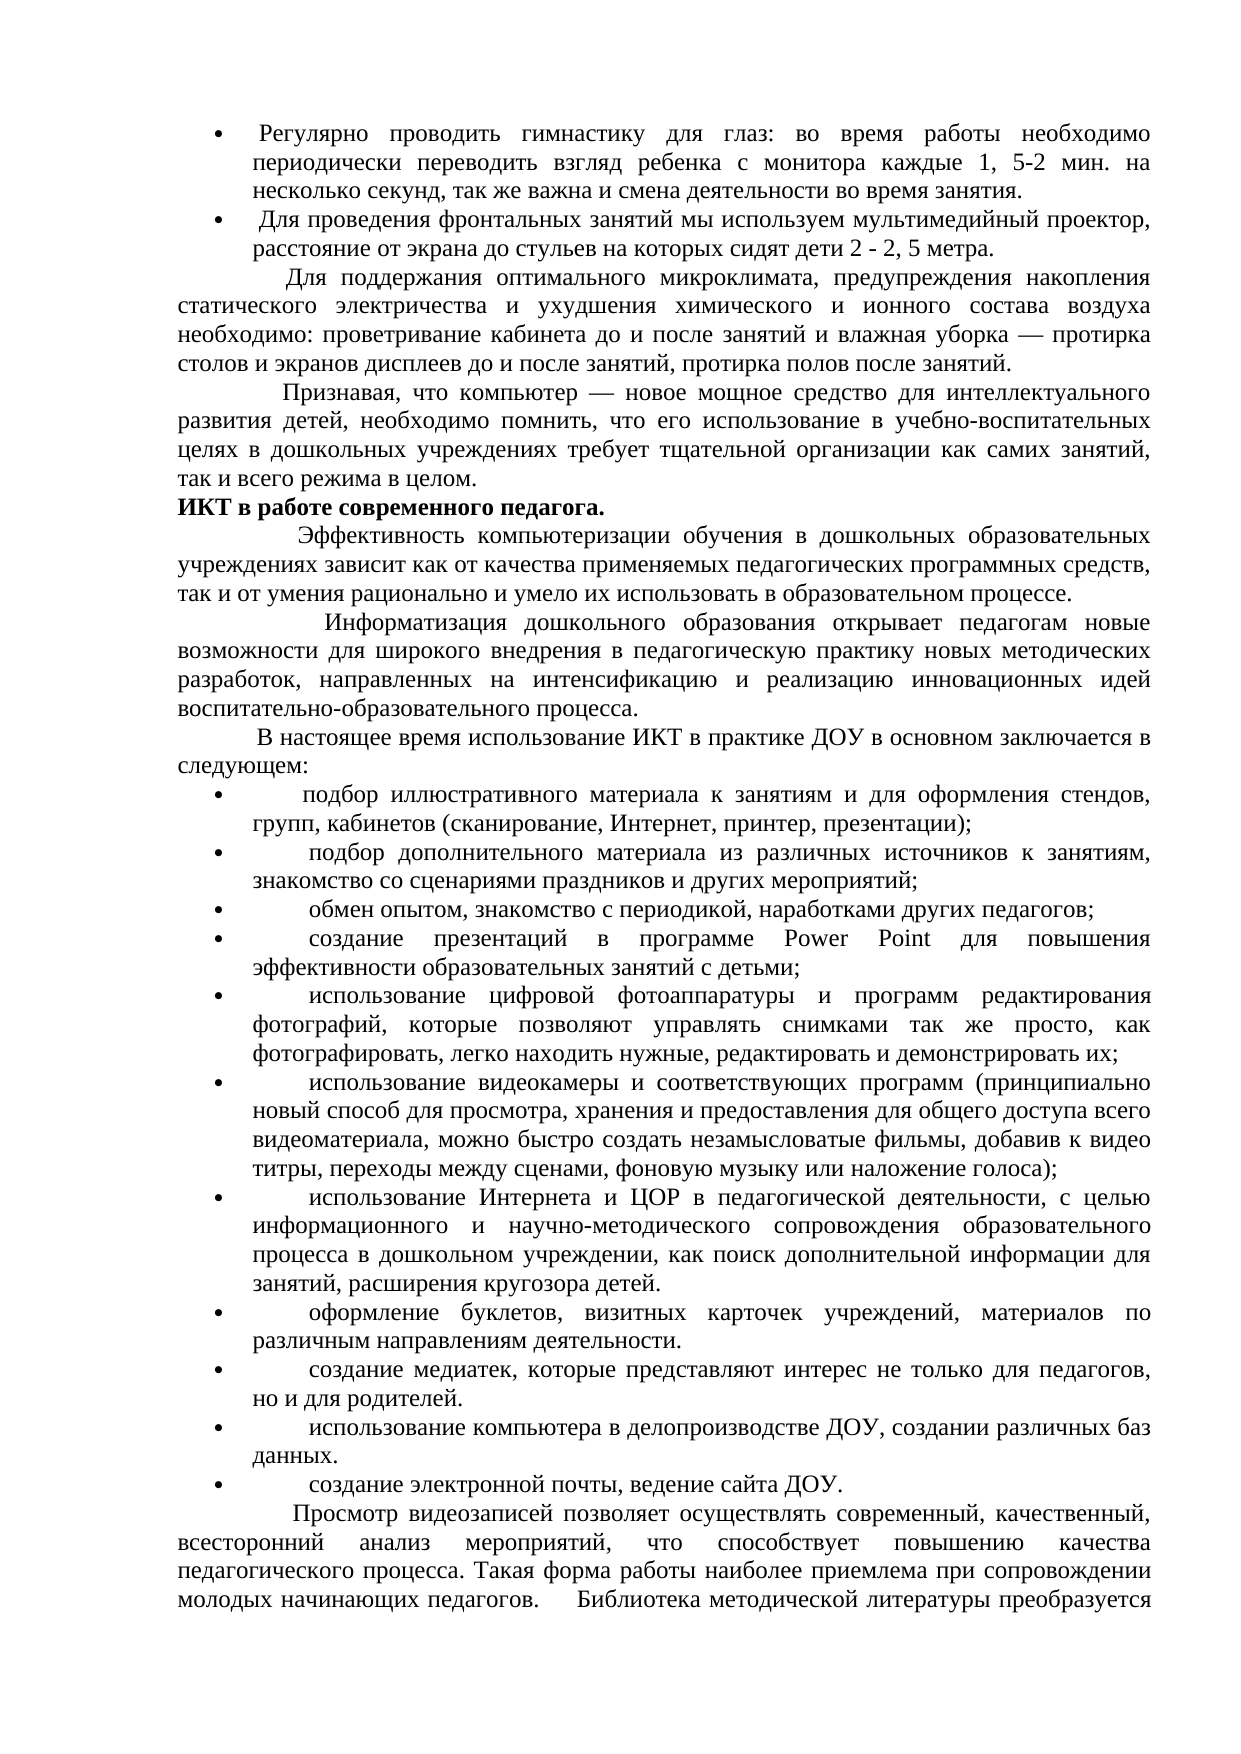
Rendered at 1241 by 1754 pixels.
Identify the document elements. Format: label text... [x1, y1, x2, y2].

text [177, 1498, 1152, 1613]
list использование компьютера в делопроизводстве ДОУ, создании различных баз данных. [215, 1412, 1152, 1469]
list использование Интернета и ЦОР в педагогической деятельности, с целью информационного и научно-методического сопровождения образовательного процесса в дошкольном учреждении, как поиск дополнительной информации для занятий, расширения кругозора детей. [215, 1182, 1152, 1297]
list использование цифровой фотоаппаратуры и программ редактирования фотографий, которые позволяют управлять снимками так же просто, как фотографировать, легко находить нужные, редактировать и демонстрировать их; [215, 981, 1152, 1067]
text В настоящее время использование ИКТ в практике ДОУ в основном заключается в следующем: [177, 722, 1152, 779]
list создание электронной почты, ведение сайта ДОУ. [215, 1469, 1152, 1498]
list использование видеокамеры и соответствующих программ (принципиально новый способ для просмотра, хранения и предоставления для общего доступа всего видеоматериала, можно быстро создать незамысловатые фильмы, добавив к видео титры, переходы между сценами, фоновую музыку или наложение голоса); [215, 1067, 1152, 1182]
list подбор дополнительного материала из различных источников к занятиям, знакомство со сценариями праздников и других мероприятий; [215, 837, 1152, 894]
list создание презентаций в программе Power Point для повышения эффективности образовательных занятий с детьми; [215, 923, 1152, 981]
text Информатизация дошкольного образования открывает педагогам новые возможности для широкого внедрения в педагогическую практику новых методических разработок, направленных на интенсификацию и реализацию инновационных идей воспитательно-образовательного процесса. [177, 607, 1152, 722]
list Регулярно проводить гимнастику для глаз: во время работы необходимо периодически переводить взгляд ребенка с монитора каждые 1, 5-2 мин. на несколько секунд, так же важна и смена деятельности во время занятия. [215, 118, 1152, 204]
list создание медиатек, которые представляют интерес не только для педагогов, но и для родителей. [215, 1354, 1152, 1412]
text ИКТ в работе современного педагога. [177, 492, 1152, 521]
text Эффективность компьютеризации обучения в дошкольных образовательных учреждениях зависит как от качества применяемых педагогических программных средств, так и от умения рационально и умело их использовать в образовательном процессе. [177, 521, 1152, 607]
list обмен опытом, знакомство с периодикой, наработками других педагогов; [215, 894, 1152, 923]
text Признавая, что компьютер — новое мощное средство для интеллектуального развития детей, необходимо помнить, что его использование в учебно-воспитательных целях в дошкольных учреждениях требует тщательной организации как самих занятий, так и всего режима в целом. [177, 377, 1152, 492]
list подбор иллюстративного материала к занятиям и для оформления стендов, групп, кабинетов (сканирование, Интернет, принтер, презентации); [215, 779, 1152, 837]
list Для проведения фронтальных занятий мы используем мультимедийный проектор, расстояние от экрана до стульев на которых сидят дети 2 - 2, 5 метра. [215, 204, 1152, 262]
text Для поддержания оптимального микроклимата, предупреждения накопления статического электричества и ухудшения химического и ионного состава воздуха необходимо: проветривание кабинета до и после занятий и влажная уборка — протирка столов и экранов дисплеев до и после занятий, протирка полов после занятий. [177, 262, 1152, 377]
list оформление буклетов, визитных карточек учреждений, материалов по различным направлениям деятельности. [215, 1297, 1152, 1354]
